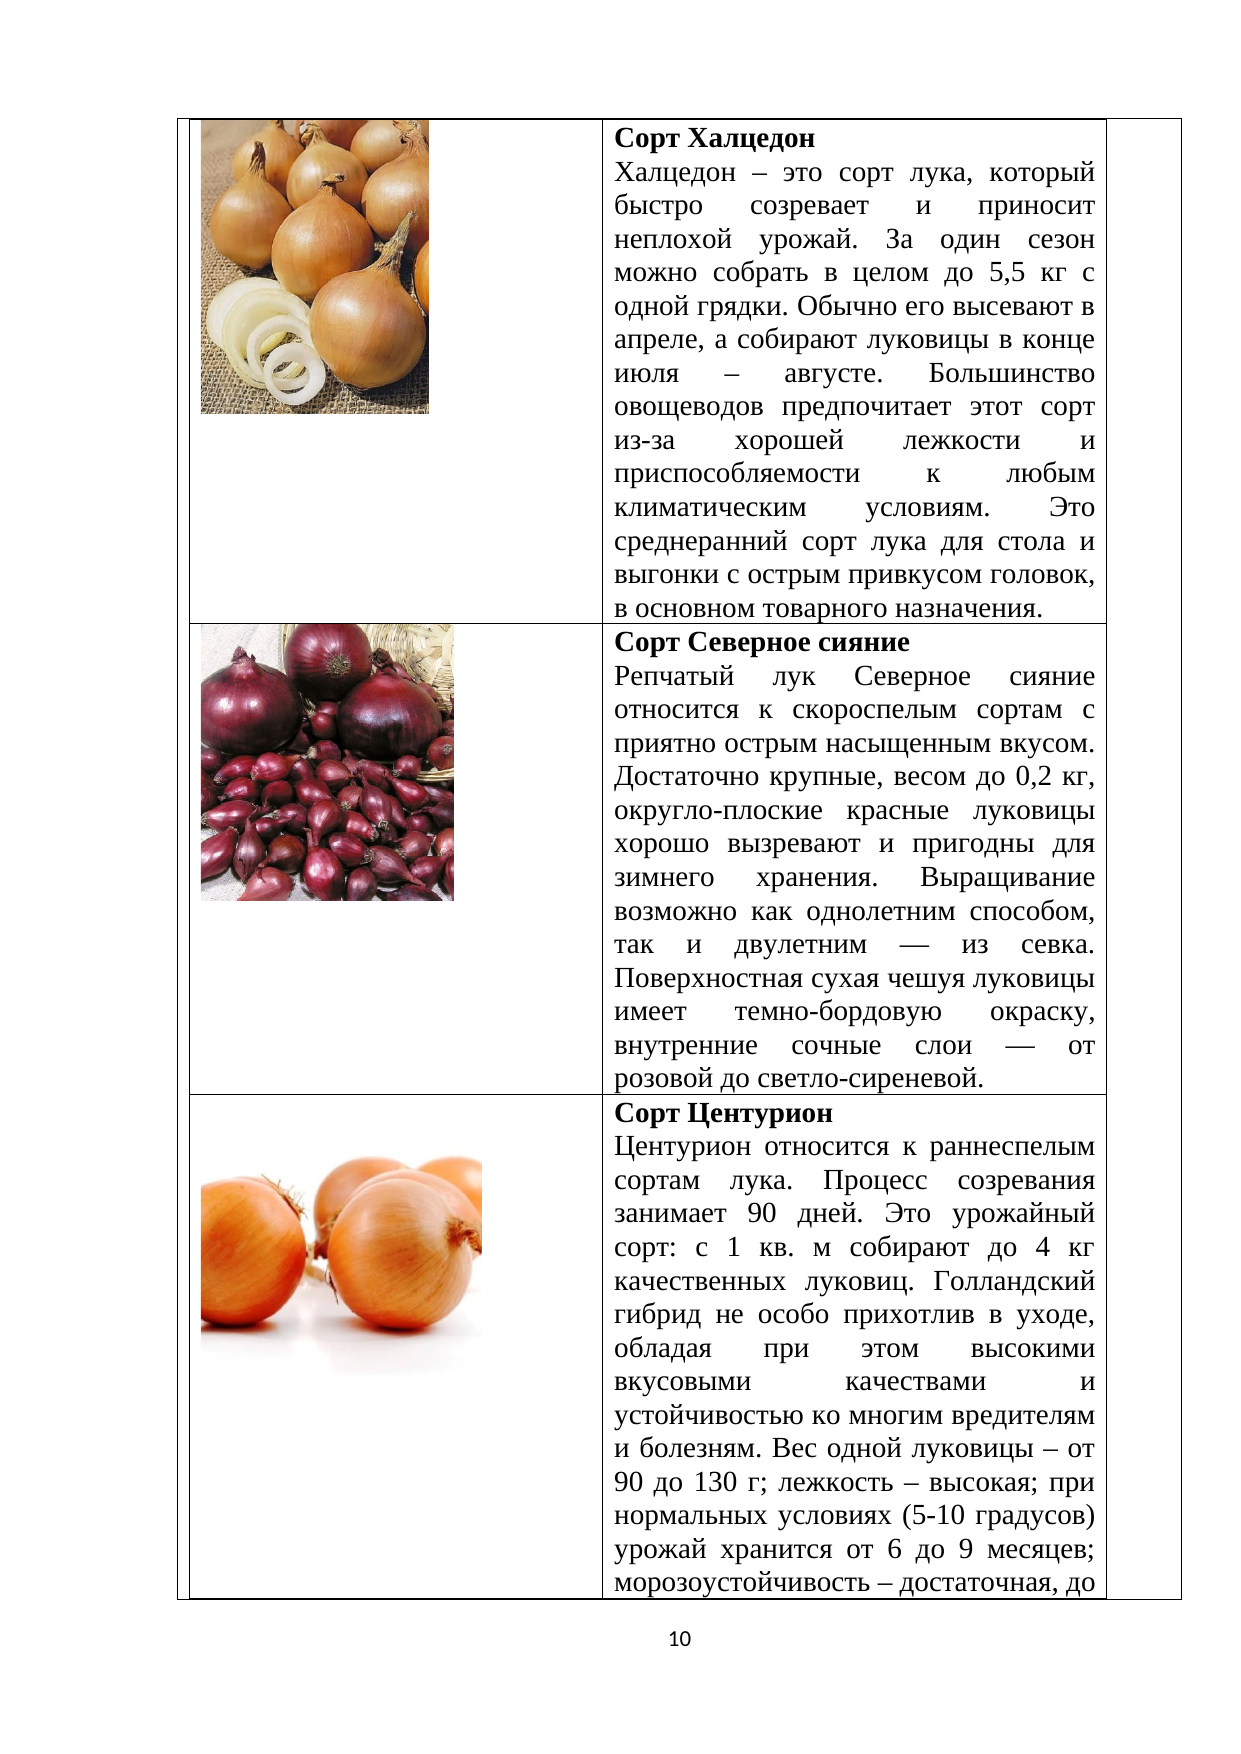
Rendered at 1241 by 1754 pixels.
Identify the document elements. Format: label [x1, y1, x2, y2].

picture [200, 120, 429, 414]
table_cell [1107, 119, 1181, 1599]
table_cell [190, 120, 602, 623]
table_cell [603, 120, 1106, 623]
table_cell [190, 1095, 602, 1598]
table_cell [603, 624, 1106, 1094]
picture [200, 624, 454, 901]
table_cell [178, 119, 189, 1599]
table_cell [603, 1095, 1106, 1598]
picture [200, 1095, 482, 1377]
table_cell [190, 624, 602, 1094]
